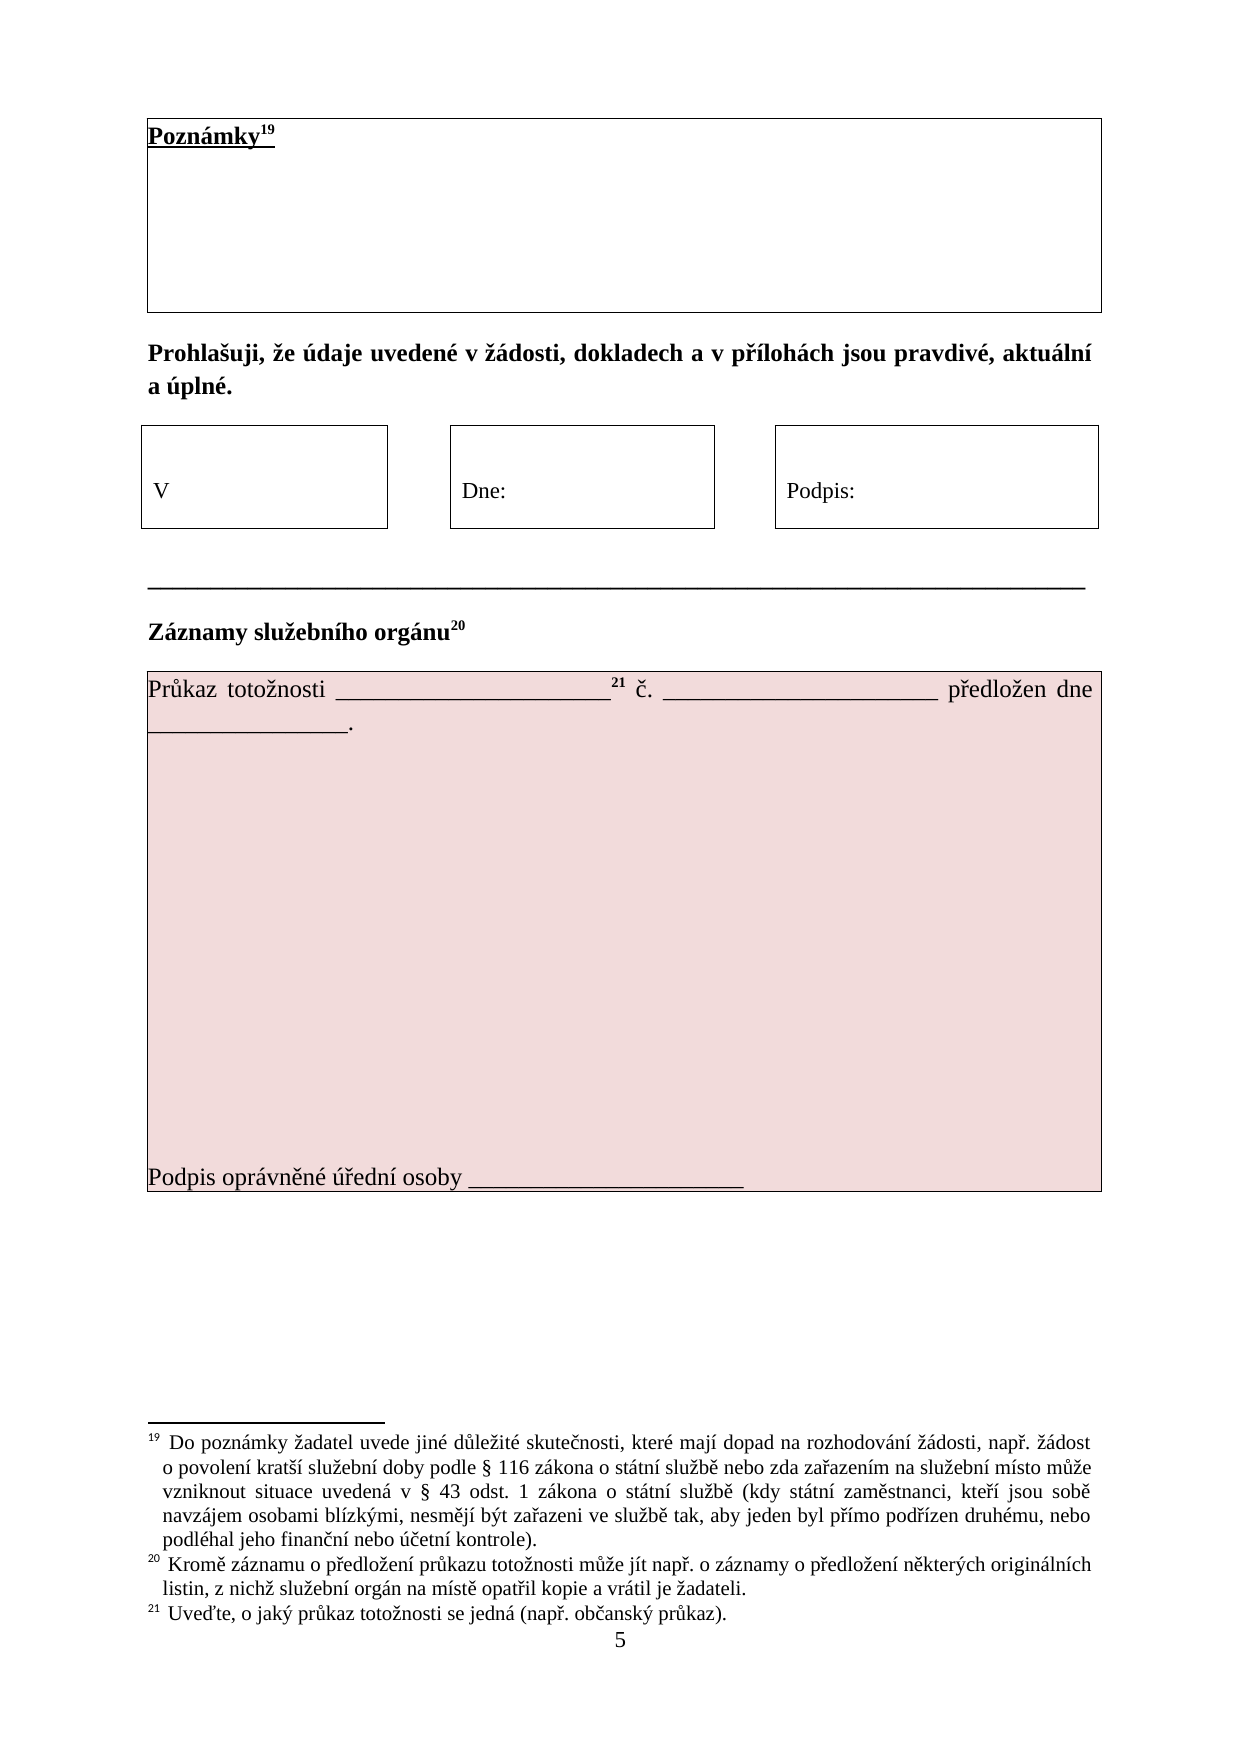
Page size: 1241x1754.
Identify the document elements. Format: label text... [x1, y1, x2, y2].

table_header [715, 425, 775, 528]
table_header Podpis: [776, 426, 1098, 528]
text Podpis oprávněné úřední osoby ______________________ [148, 1159, 1101, 1191]
text ___________________________________________________________________________ [148, 563, 1092, 592]
table_header Dne: [451, 426, 714, 528]
text Záznamy služebního orgánu [148, 617, 1092, 646]
table_header [388, 425, 450, 528]
text Poznámky [148, 119, 1101, 150]
table_header V [142, 426, 387, 528]
text Průkaz totožnosti ______________________ č. ______________________ předložen dne ________________. [148, 672, 1101, 736]
text Prohlašuji, že údaje uvedené v žádosti, dokladech a v přílohách jsou pravdivé, aktuální a úplné. [148, 338, 1092, 399]
